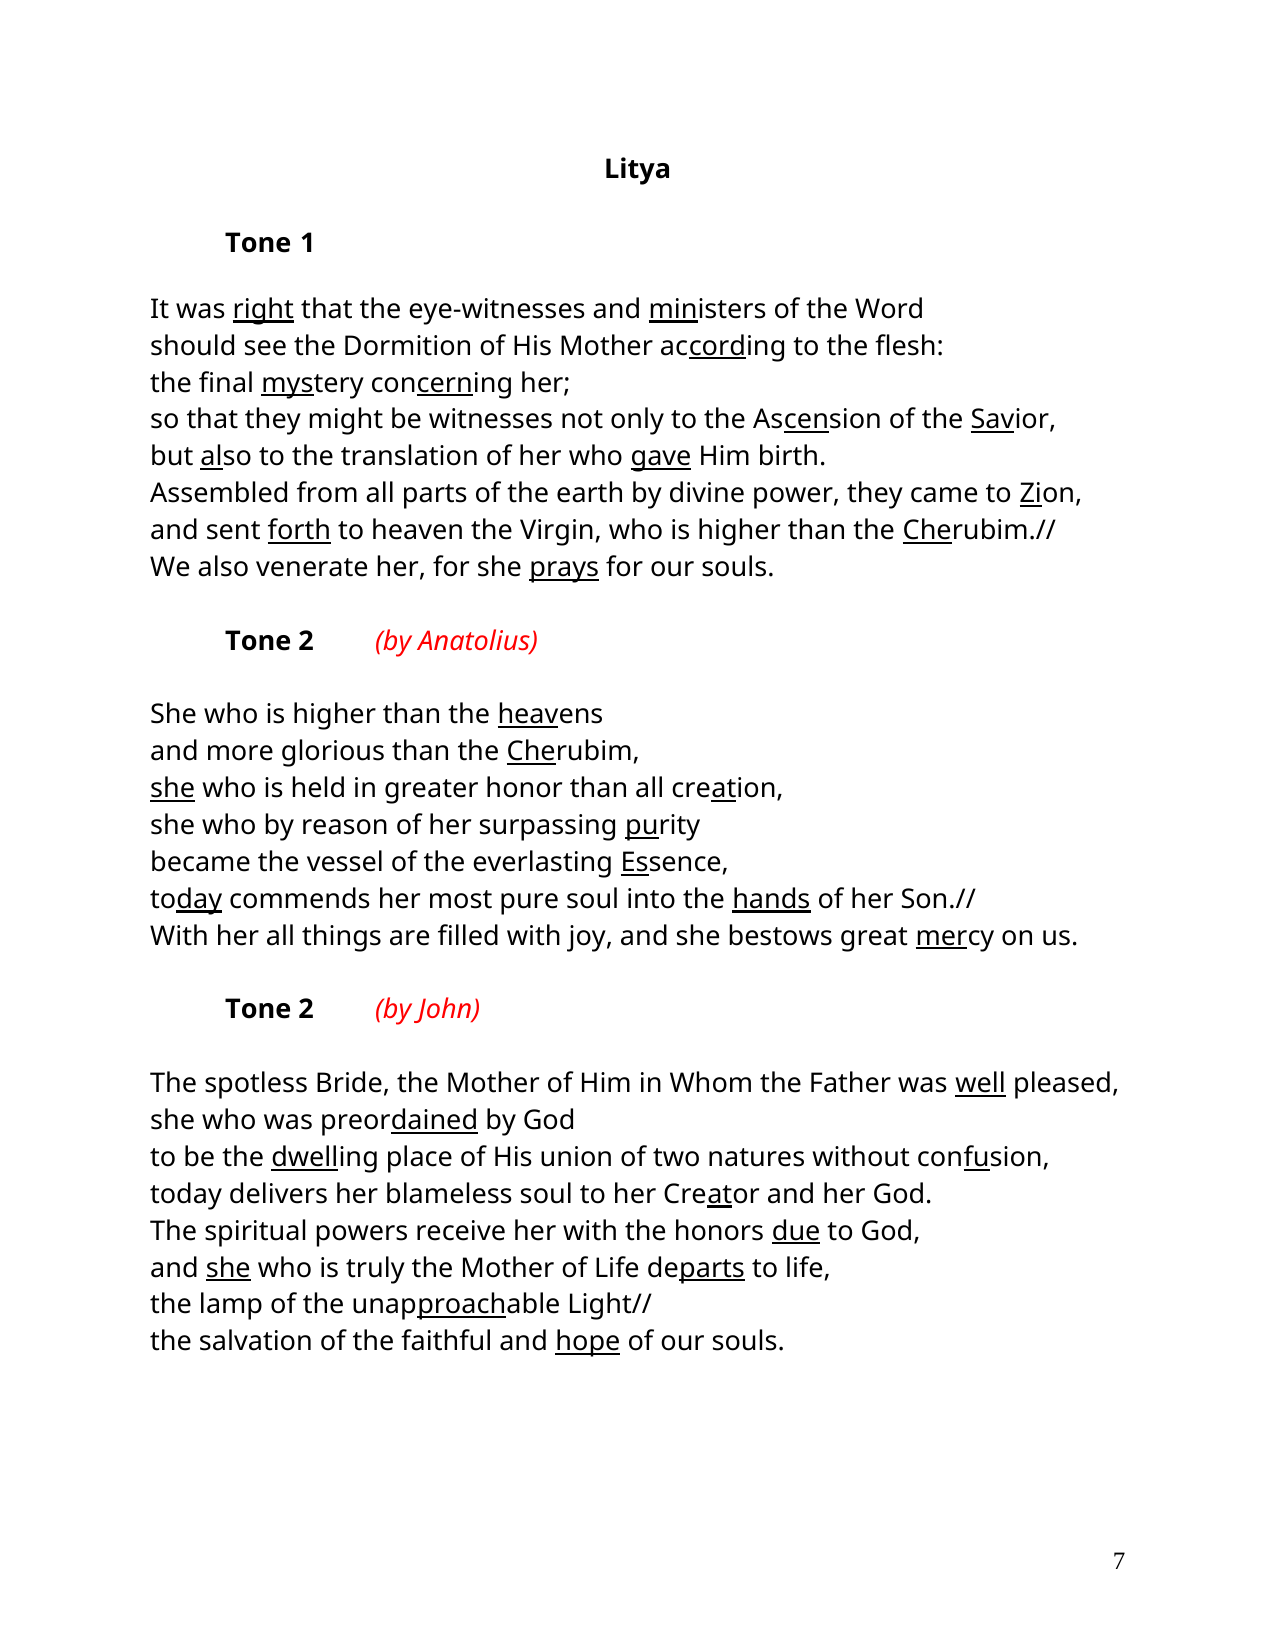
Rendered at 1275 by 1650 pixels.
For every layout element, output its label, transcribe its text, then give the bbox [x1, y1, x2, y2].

text the salvation of the faithful and hope of our souls. [150, 1322, 1125, 1359]
text With her all things are filled with joy, and she bestows great mercy on us. [150, 916, 1125, 953]
text She who is higher than the heavens [150, 695, 1125, 732]
text The spiritual powers receive her with the honors due to God, [150, 1211, 1125, 1248]
text so that they might be witnesses not only to the Ascension of the Savior, [150, 400, 1125, 437]
text and sent forth to heaven the Virgin, who is higher than the Cherubim.// [150, 511, 1125, 547]
text Tone 1 [150, 224, 1125, 261]
text to be the dwelling place of His union of two natures without confusion, [150, 1137, 1125, 1174]
text she who by reason of her surpassing purity [150, 806, 1125, 842]
text We also venerate her, for she prays for our souls. [150, 547, 1125, 584]
text and she who is truly the Mother of Life departs to life, [150, 1248, 1125, 1285]
text became the vessel of the everlasting Essence, [150, 842, 1125, 879]
text Tone 2 (by John) [150, 990, 1125, 1027]
text Tone 2 (by Anatolius) [150, 621, 1125, 658]
text but also to the translation of her who gave Him birth. [150, 437, 1125, 474]
text today delivers her blameless soul to her Creator and her God. [150, 1174, 1125, 1211]
text and more glorious than the Cherubim, [150, 732, 1125, 769]
text today commends her most pure soul into the hands of her Son.// [150, 879, 1125, 916]
text should see the Dormition of His Mother according to the flesh: [150, 326, 1125, 363]
text Litya [150, 150, 1125, 187]
text Assembled from all parts of the earth by divine power, they came to Zion, [150, 474, 1125, 511]
text the lamp of the unapproachable Light// [150, 1285, 1125, 1322]
text she who was preordained by God [150, 1101, 1125, 1137]
text It was right that the eye-witnesses and ministers of the Word [150, 289, 1125, 326]
text The spotless Bride, the Mother of Him in Whom the Father was well pleased, [150, 1064, 1125, 1101]
text the final mystery concerning her; [150, 363, 1125, 400]
text she who is held in greater honor than all creation, [150, 769, 1125, 806]
